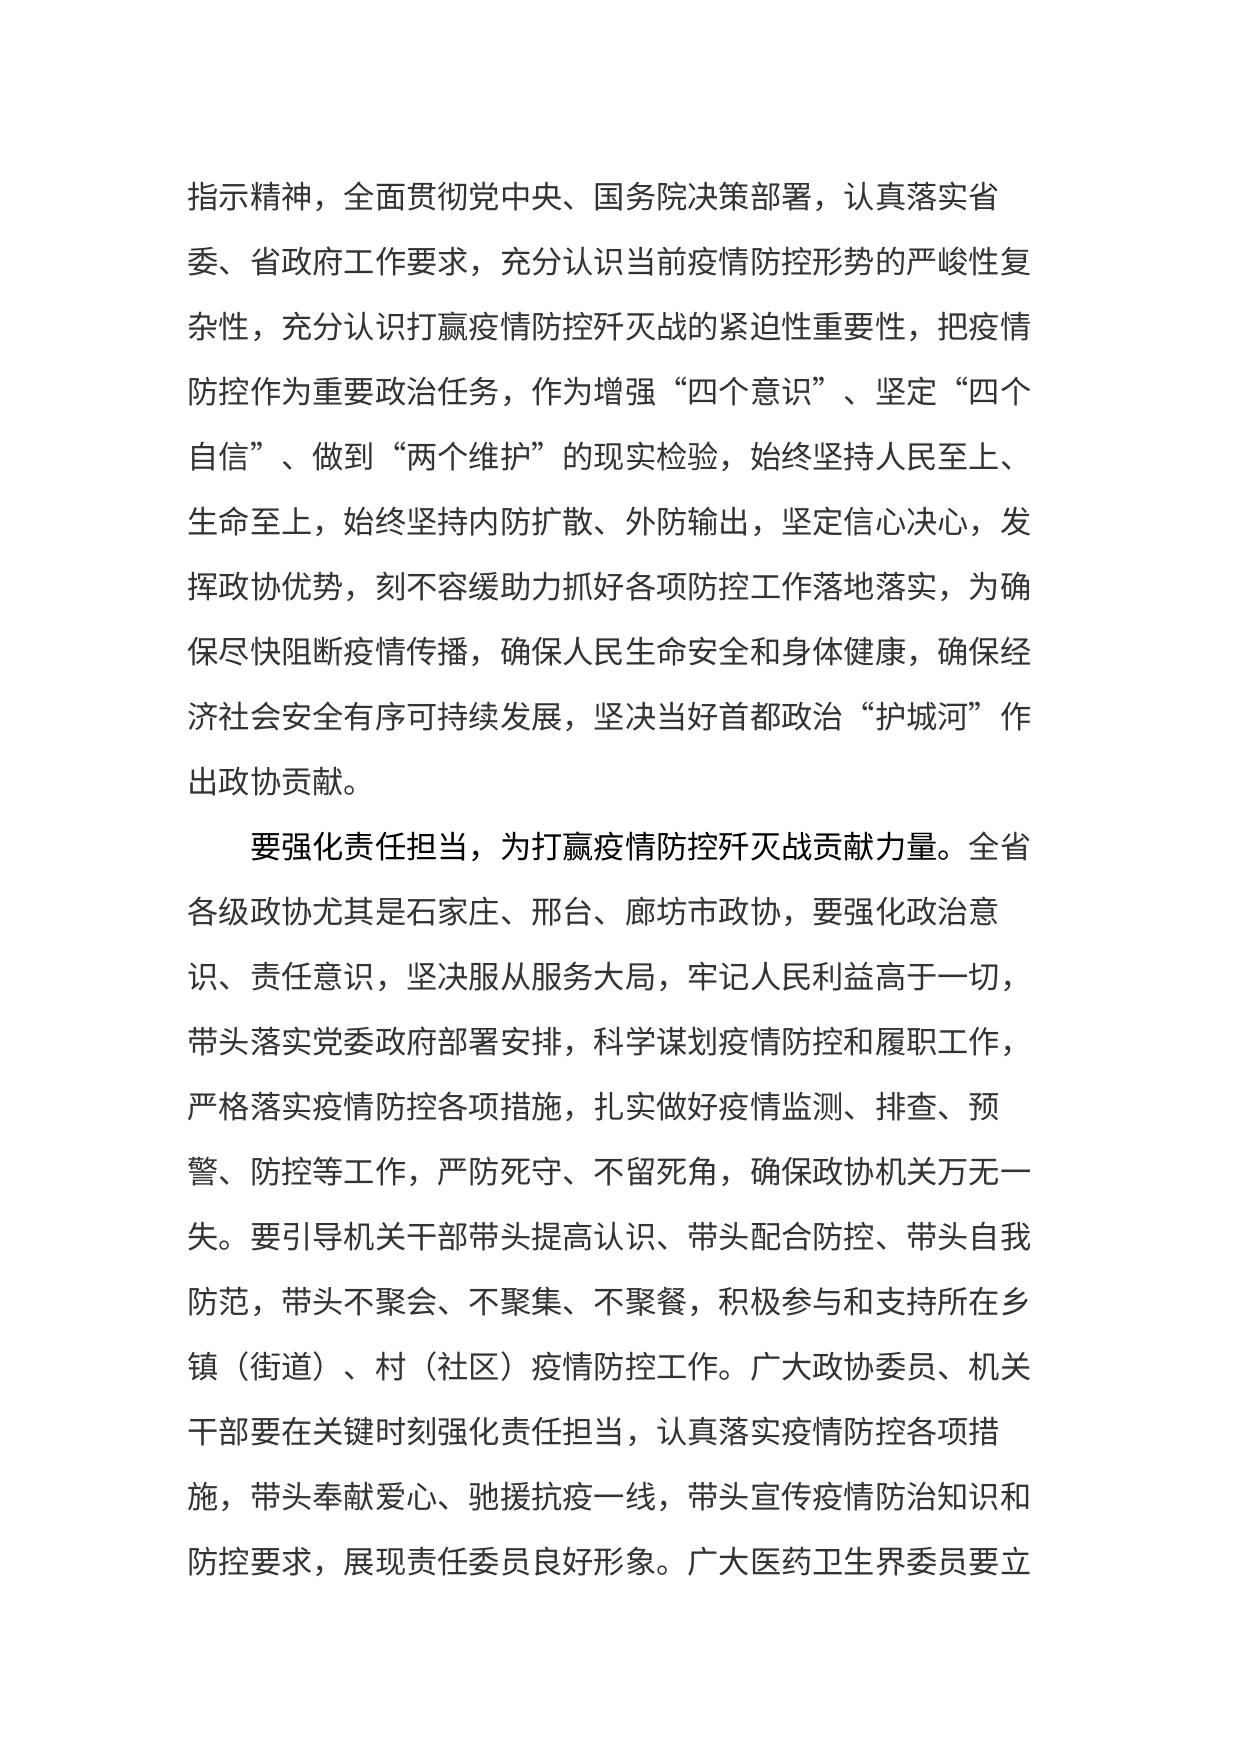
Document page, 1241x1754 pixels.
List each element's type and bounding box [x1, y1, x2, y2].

text [187, 812, 1053, 1592]
text [187, 162, 1053, 812]
